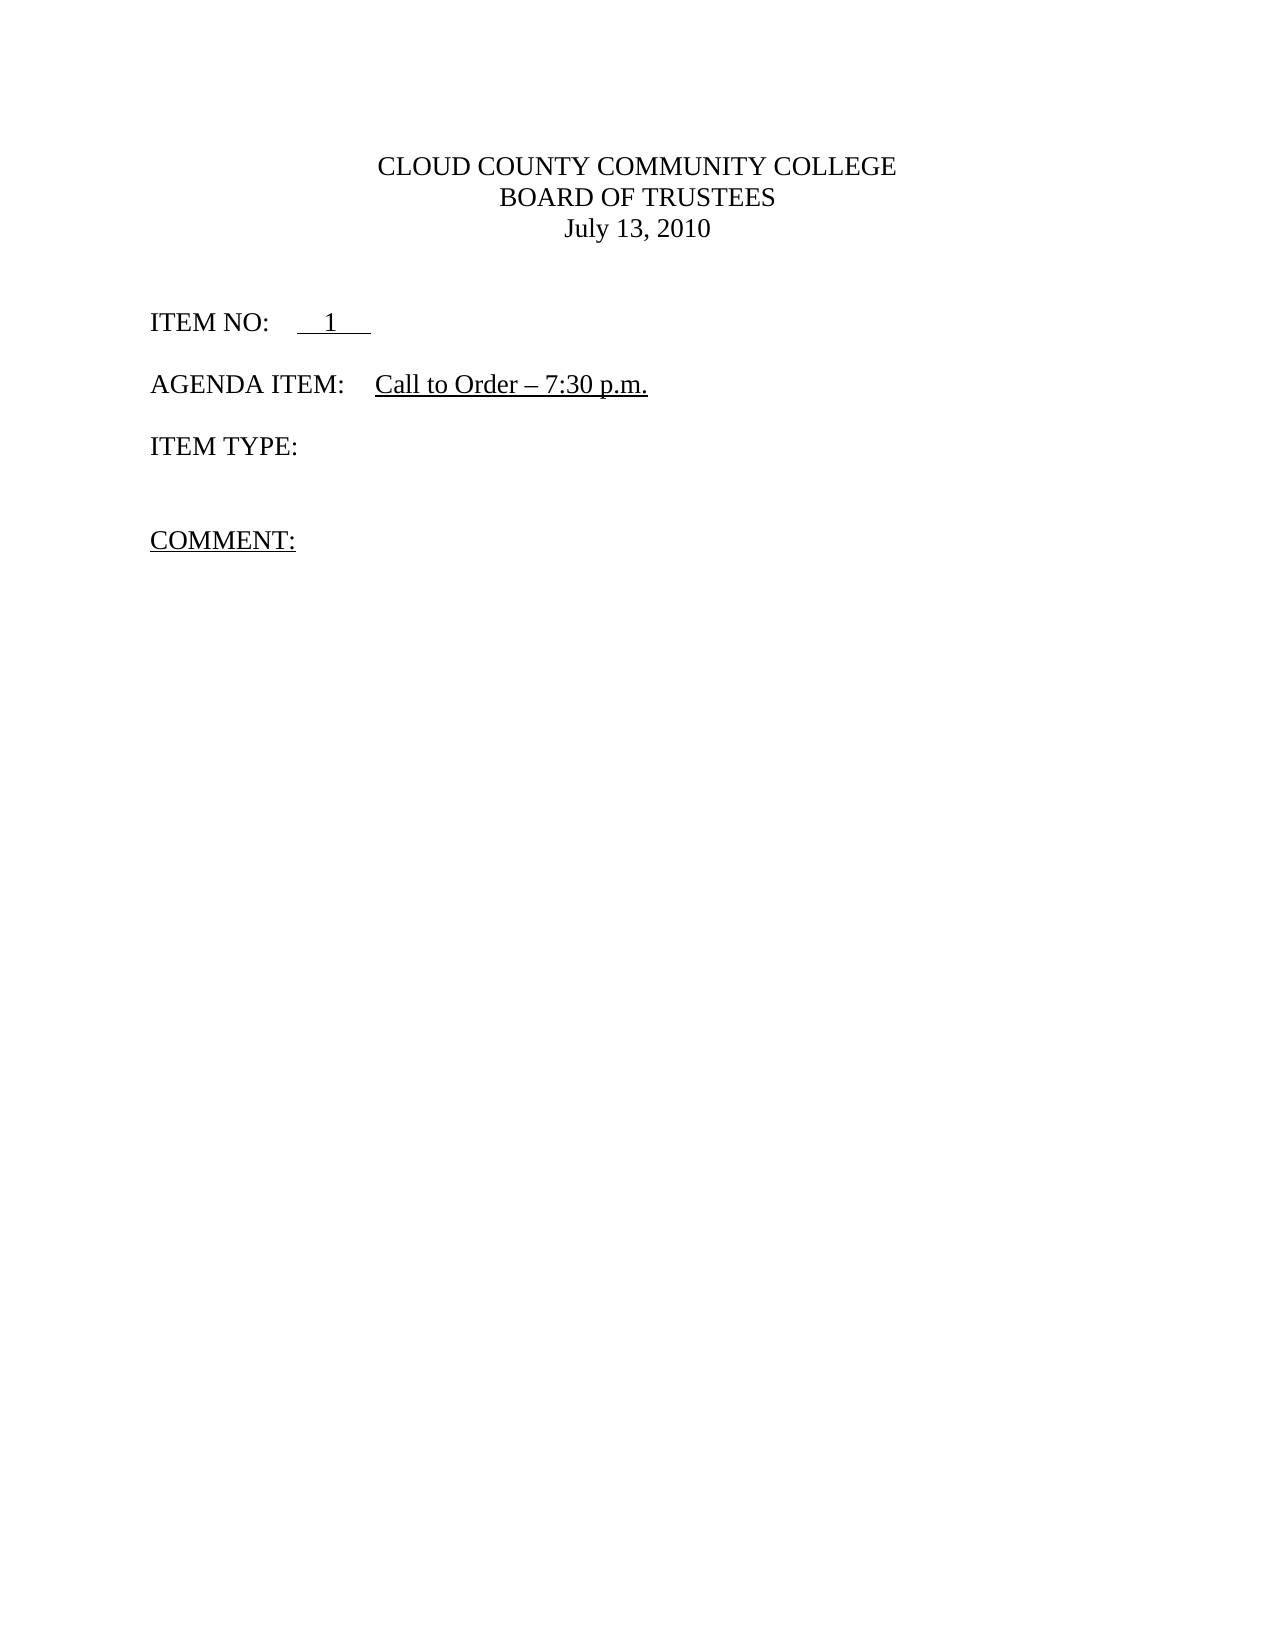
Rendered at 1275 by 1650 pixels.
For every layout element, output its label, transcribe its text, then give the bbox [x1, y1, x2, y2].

text AGENDA ITEM: Call to Order – 7:30 p.m. [150, 368, 1125, 399]
text COMMENT: [150, 524, 1125, 555]
text ITEM TYPE: [150, 430, 1125, 461]
text BOARD OF TRUSTEES [150, 181, 1125, 212]
text ITEM NO: 1 [150, 306, 1125, 337]
text CLOUD COUNTY COMMUNITY COLLEGE [150, 150, 1125, 181]
text July 13, 2010 [150, 212, 1125, 243]
